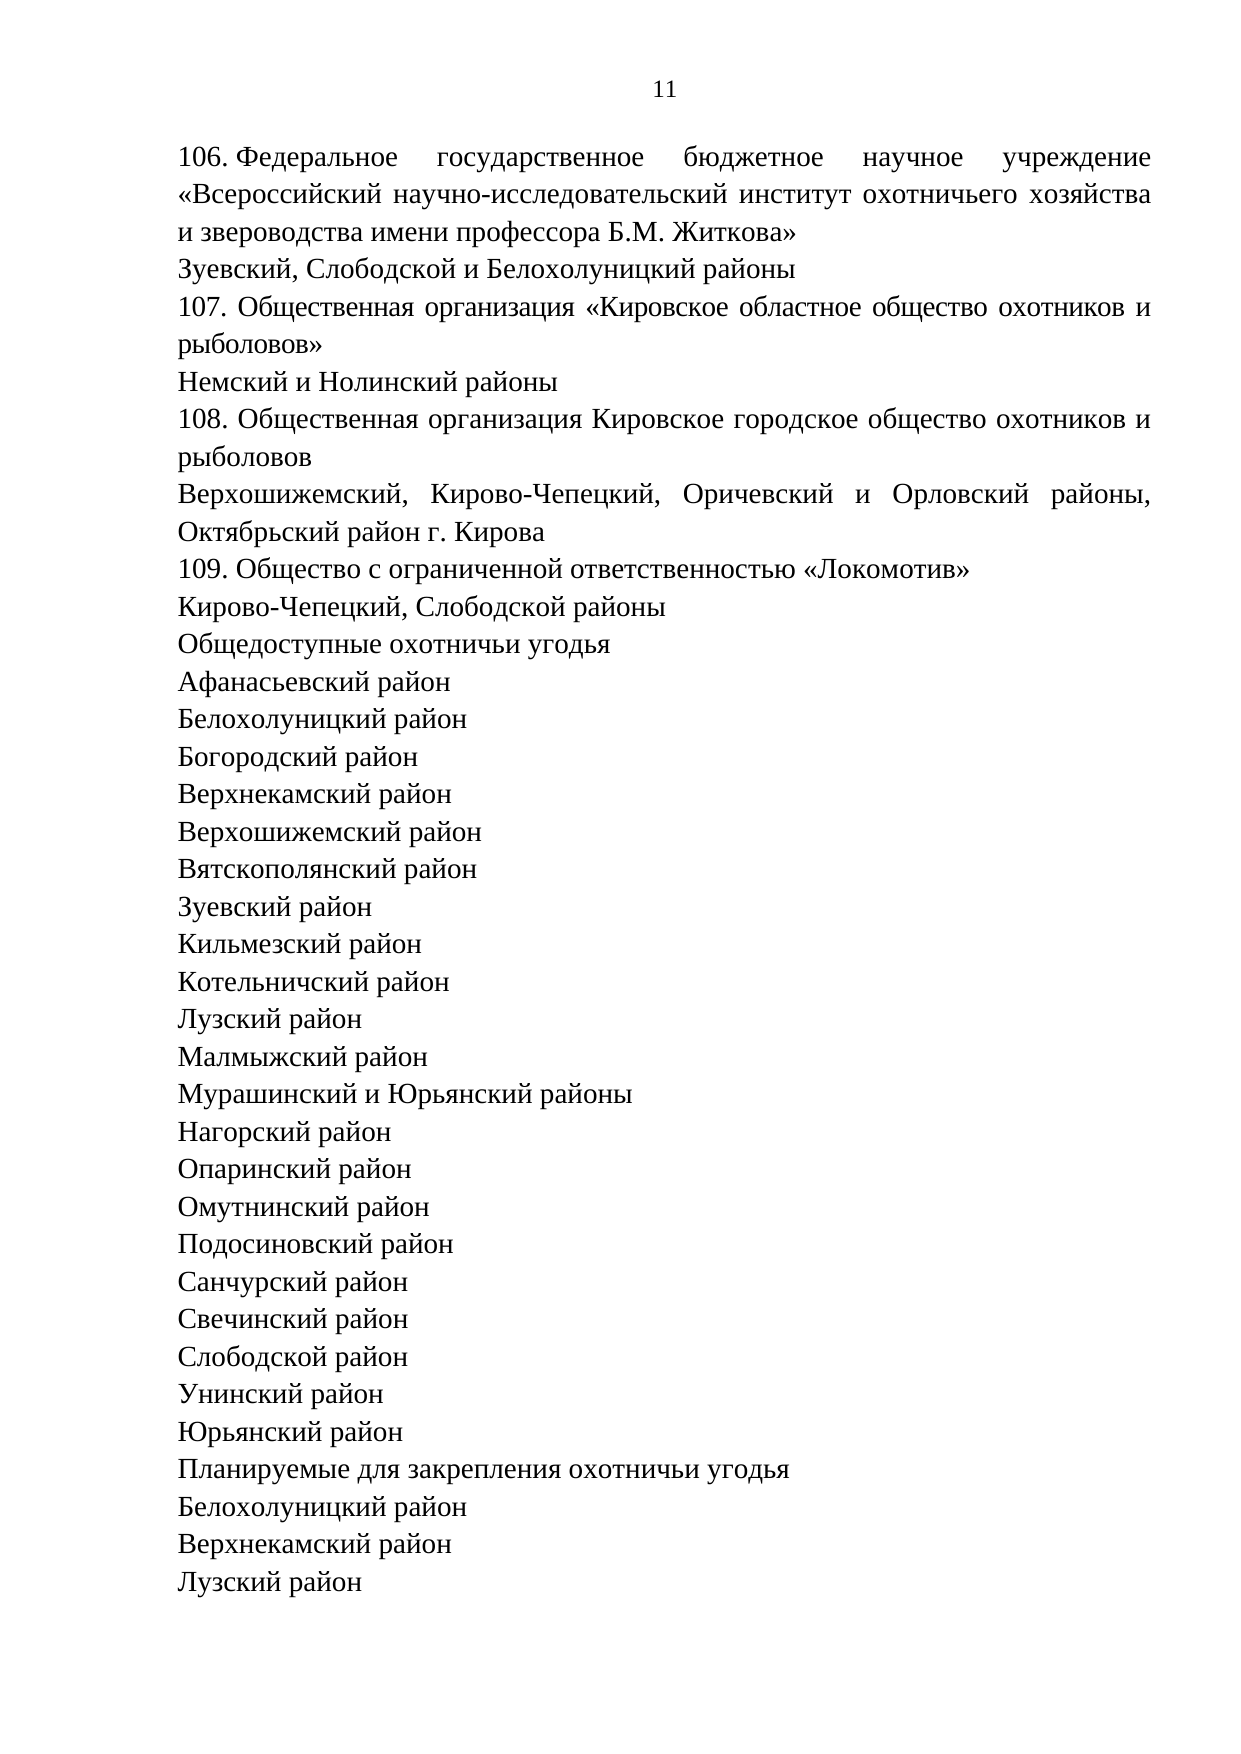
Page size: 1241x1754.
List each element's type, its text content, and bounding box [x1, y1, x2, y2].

text Опаринский район [177, 1148, 1152, 1186]
text Верхошижемский район [177, 811, 1152, 848]
text Омутнинский район [177, 1186, 1152, 1223]
text Верхнекамский район [177, 773, 1152, 811]
text Богородский район [177, 736, 1152, 773]
text Малмыжский район [177, 1036, 1152, 1073]
text 106. Федеральное государственное бюджетное научное учреждение «Всероссийский научно-исследовательский институт охотничьего хозяйства и звероводства имени профессора Б.М. Житкова» [177, 136, 1152, 248]
text Афанасьевский район [177, 661, 1152, 698]
text Белохолуницкий район [177, 698, 1152, 736]
text Свечинский район [177, 1298, 1152, 1336]
text Верхнекамский район [177, 1523, 1152, 1561]
text Верхошижемский, Кирово-Чепецкий, Оричевский и Орловский районы, Октябрьский район г. Кирова [177, 473, 1152, 548]
text 107. Общественная организация «Кировское областное общество охотников и рыболовов» [177, 286, 1152, 361]
text Общедоступные охотничьи угодья [177, 623, 1152, 661]
text Лузский район [177, 998, 1152, 1036]
text 108. Общественная организация Кировское городское общество охотников и рыболовов [177, 398, 1152, 473]
text Унинский район [177, 1373, 1152, 1411]
text Юрьянский район [177, 1411, 1152, 1448]
text Котельничский район [177, 961, 1152, 998]
text Белохолуницкий район [177, 1486, 1152, 1523]
text 109. Общество с ограниченной ответственностью «Локомотив» [177, 548, 1152, 586]
text Мурашинский и Юрьянский районы [177, 1073, 1152, 1111]
text Кирово-Чепецкий, Слободской районы [177, 586, 1152, 623]
text Зуевский, Слободской и Белохолуницкий районы [177, 248, 1152, 286]
text Кильмезский район [177, 923, 1152, 961]
text Лузский район [177, 1561, 1152, 1598]
text Планируемые для закрепления охотничьи угодья [177, 1448, 1152, 1486]
text Слободской район [177, 1336, 1152, 1373]
text Зуевский район [177, 886, 1152, 923]
text Немский и Нолинский районы [177, 361, 1152, 398]
text Подосиновский район [177, 1223, 1152, 1261]
text Вятскополянский район [177, 848, 1152, 886]
text Санчурский район [177, 1261, 1152, 1298]
text Нагорский район [177, 1111, 1152, 1148]
